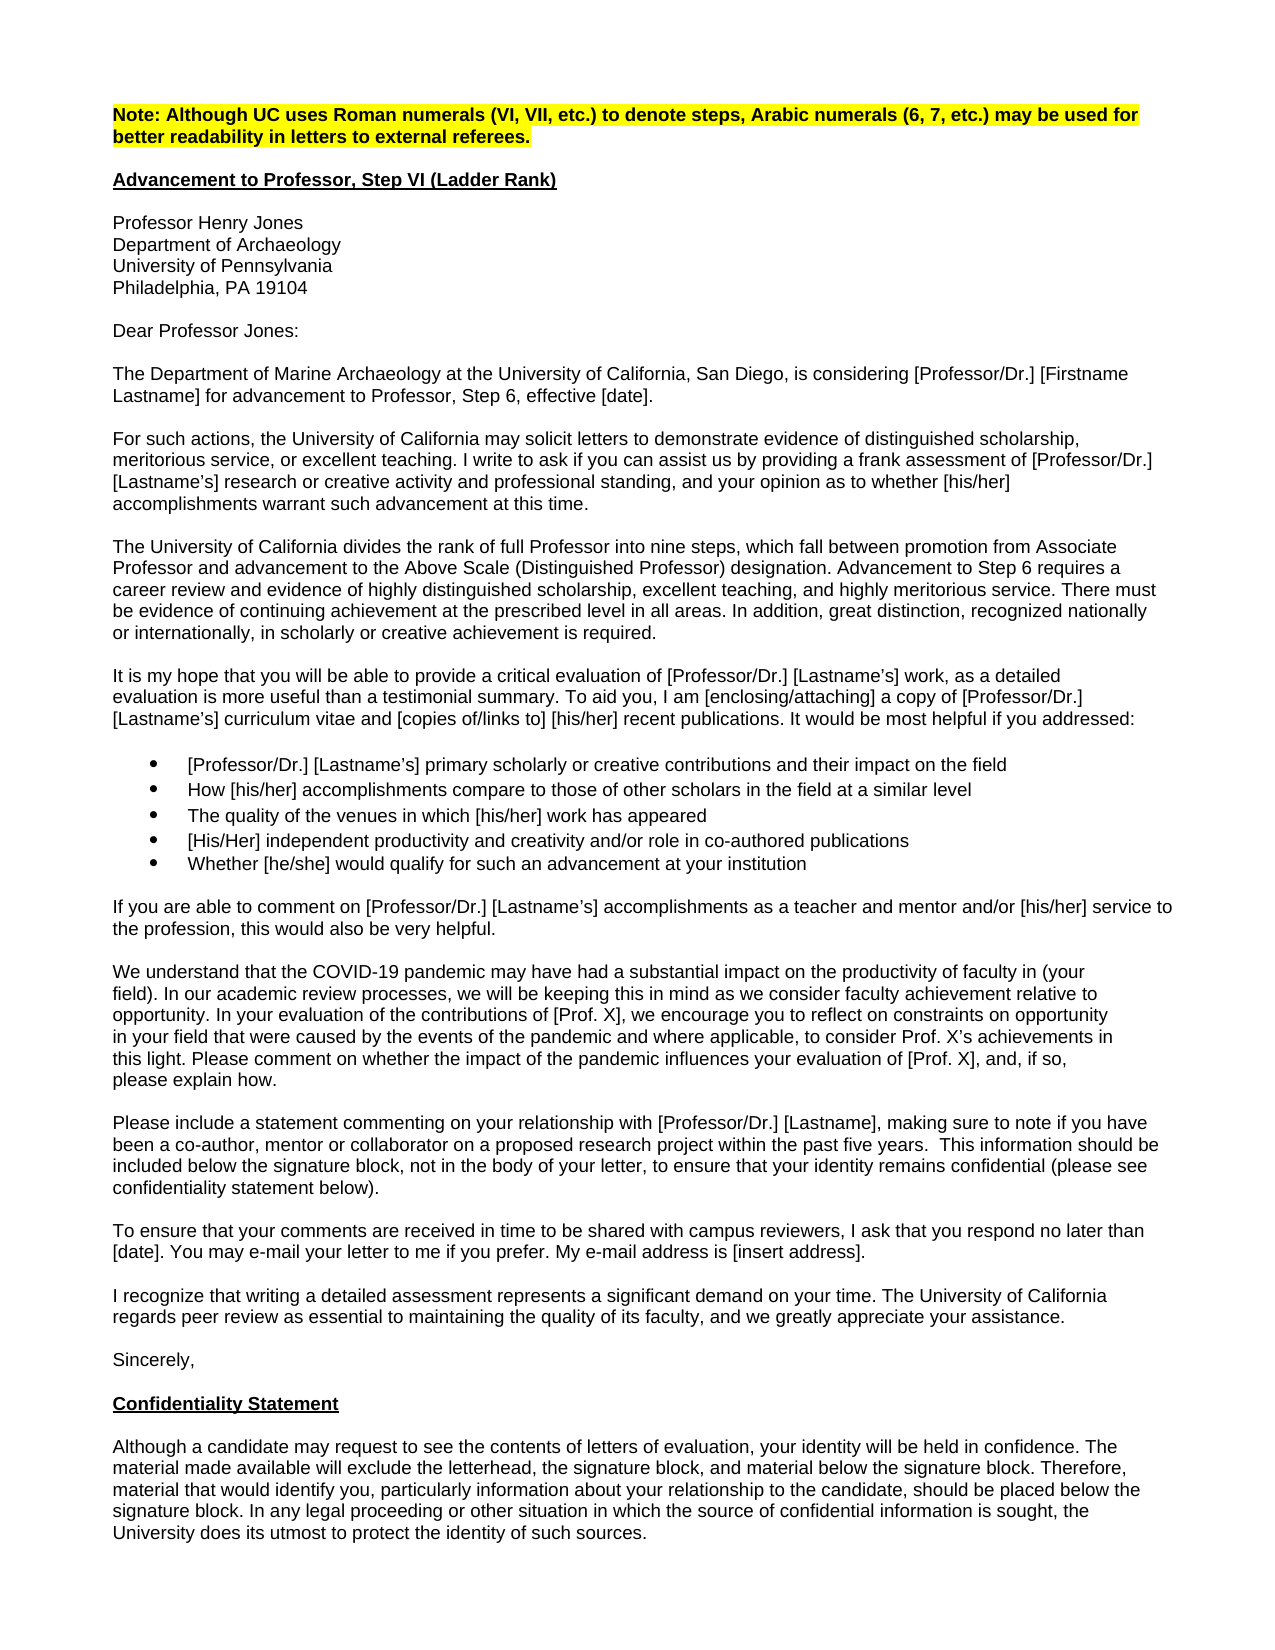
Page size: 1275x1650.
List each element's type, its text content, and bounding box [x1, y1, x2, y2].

text Sincerely, [112, 1349, 1173, 1371]
text To ensure that your comments are received in time to be shared with campus reviewers, I ask that you respond no later than [date]. You may e-mail your letter to me if you prefer. My e-mail address is [insert address]. [112, 1220, 1145, 1263]
list Whether [he/she] would qualify for such an advancement at your institution [150, 853, 1173, 875]
text I recognize that writing a detailed assessment represents a significant demand on your time. The University of California regards peer review as essential to maintaining the quality of its faculty, and we greatly appreciate your assistance. [112, 1284, 1173, 1328]
subtitle Advancement to Professor, Step VI (Ladder Rank) [112, 169, 1173, 190]
text The Department of Marine Archaeology at the University of California, San Diego, is considering [Professor/Dr.] [Firstname Lastname] for advancement to Professor, Step 6, effective [date]. [112, 363, 1139, 406]
text The University of California divides the rank of full Professor into nine steps, which fall between promotion from Associate Professor and advancement to the Above Scale (Distinguished Professor) designation. Advancement to Step 6 requires a career review and evidence of highly distinguished scholarship, excellent teaching, and highly meritorious service. There must be evidence of continuing achievement at the prescribed level in all areas. In addition, great distinction, recognized nationally or internationally, in scholarly or creative achievement is required. [112, 535, 1162, 643]
list [Professor/Dr.] [Lastname’s] primary scholarly or creative contributions and their impact on the field [150, 751, 1173, 776]
text For such actions, the University of California may solicit letters to demonstrate evidence of distinguished scholarship, meritorious service, or excellent teaching. I write to ask if you can assist us by providing a frank assessment of [Professor/Dr.] [Lastname’s] research or creative activity and professional standing, and your opinion as to whether [his/her] accomplishments warrant such advancement at this time. [112, 428, 1159, 514]
text It is my hope that you will be able to provide a critical evaluation of [Professor/Dr.] [Lastname’s] work, as a detailed evaluation is more useful than a testimonial summary. To aid you, I am [enclosing/attaching] a copy of [Professor/Dr.] [Lastname’s] curriculum vitae and [copies of/links to] [his/her] recent publications. It would be most helpful if you addressed: [112, 665, 1139, 729]
text Note: Although UC uses Roman numerals (VI, VII, etc.) to denote steps, Arabic numerals (6, 7, etc.) may be used for better readability in letters to external referees. [531, 104, 1141, 147]
text Although a candidate may request to see the contents of letters of evaluation, your identity will be held in confidence. The material made available will exclude the letterhead, the signature block, and material below the signature block. Therefore, material that would identify you, particularly information about your relationship to the candidate, should be placed below the signature block. In any legal proceeding or other situation in which the source of confidential information is sought, the University does its utmost to protect the identity of such sources. [112, 1435, 1173, 1543]
subtitle Confidentiality Statement [112, 1392, 1173, 1414]
text If you are able to comment on [Professor/Dr.] [Lastname’s] accomplishments as a teacher and mentor and/or [his/her] service to the profession, this would also be very helpful. [112, 896, 1173, 939]
list The quality of the venues in which [his/her] work has appeared [150, 802, 1173, 827]
text Please include a statement commenting on your relationship with [Professor/Dr.] [Lastname], making sure to note if you have been a co-author, mentor or collaborator on a proposed research project within the past five years. This information should be included below the signature block, not in the body of your letter, to ensure that your identity remains confidential (please see confidentiality statement below). [112, 1112, 1162, 1198]
text We understand that the COVID-19 pandemic may have had a substantial impact on the productivity of faculty in (your field). In our academic review processes, we will be keeping this in mind as we consider faculty achievement relative to opportunity. In your evaluation of the contributions of [Prof. X], we encourage you to reflect on constraints on opportunity in your field that were caused by the events of the pandemic and where applicable, to consider Prof. X’s achievements in this light. Please comment on whether the impact of the pandemic influences your evaluation of [Prof. X], and, if so, please explain how. [112, 961, 1115, 1090]
list How [his/her] accomplishments compare to those of other scholars in the field at a similar level [150, 776, 1173, 802]
list [His/Her] independent productivity and creativity and/or role in co-authored publications [150, 827, 1173, 853]
text Dear Professor Jones: [112, 320, 1173, 341]
text Professor Henry Jones Department of Archaeology University of Pennsylvania Philadelphia, PA 19104 [112, 212, 368, 298]
